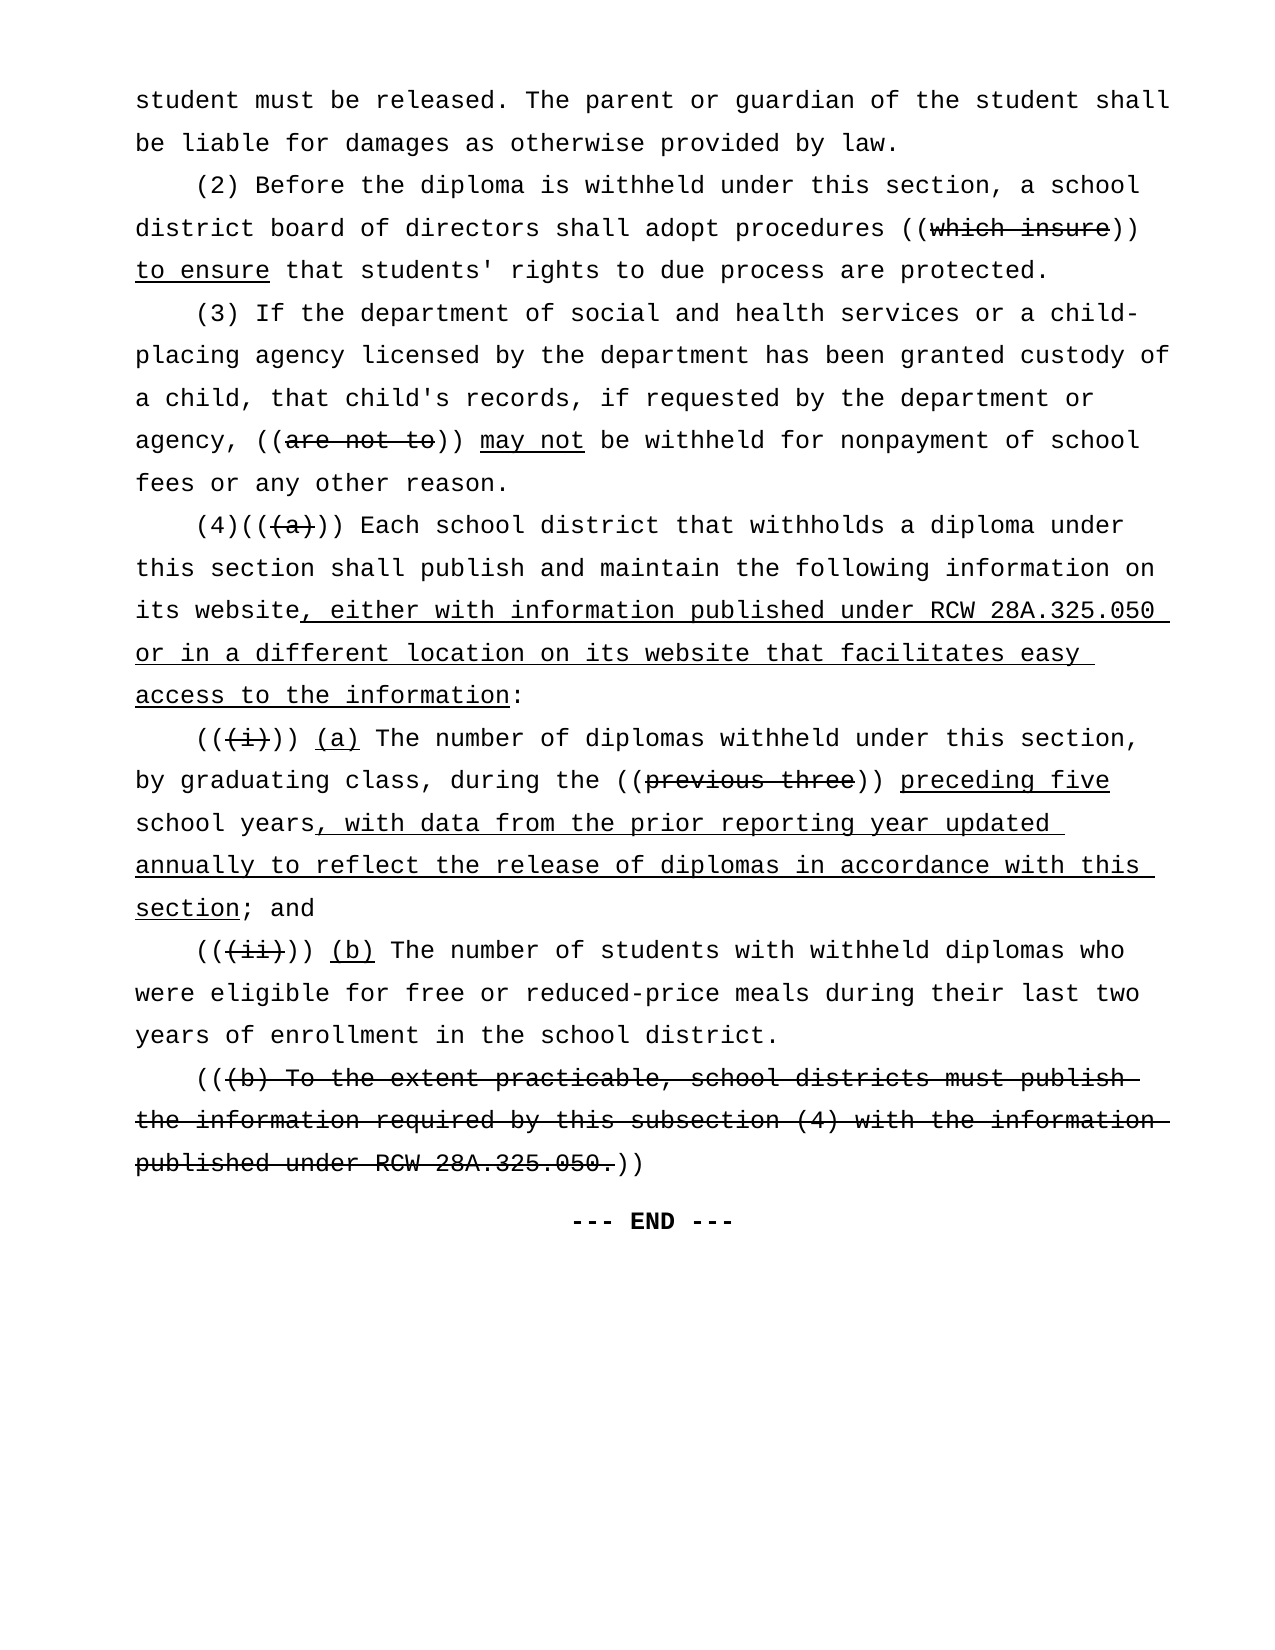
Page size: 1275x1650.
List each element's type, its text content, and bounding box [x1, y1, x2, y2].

text (((ii))) (b) The number of students with withheld diplomas who were eligible for free or reduced-price meals during their last two years of enrollment in the school district. [135, 925, 1170, 1052]
text (((b) To the extent practicable, school districts must publish the information required by this subsection (4) with the information published under RCW 28A.325.050.)) [135, 1052, 1170, 1121]
text (4)(((a))) Each school district that withholds a diploma under this section shall publish and maintain the following information on its website, either with information published under RCW 28A.325.050 or in a different location on its website that facilitates easy access to the information: [135, 500, 1170, 712]
text (((b) To the extent practicable, school districts must publish the information required by this subsection (4) with the information published under RCW 28A.325.050.)) [135, 1123, 1170, 1180]
text (3) If the department of social and health services or a child-placing agency licensed by the department has been granted custody of a child, that child's records, if requested by the department or agency, ((are not to)) may not be withheld for nonpayment of school fees or any other reason. [135, 287, 1170, 500]
text (2) Before the diploma is withheld under this section, a school district board of directors shall adopt procedures ((which insure)) to ensure that students' rights to due process are protected. [135, 160, 1170, 287]
text --- END --- [135, 1208, 1170, 1237]
text (((i))) (a) The number of diplomas withheld under this section, by graduating class, during the ((previous three)) preceding five school years, with data from the prior reporting year updated annually to reflect the release of diplomas in accordance with this section; and [135, 712, 1170, 925]
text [135, 75, 1170, 160]
